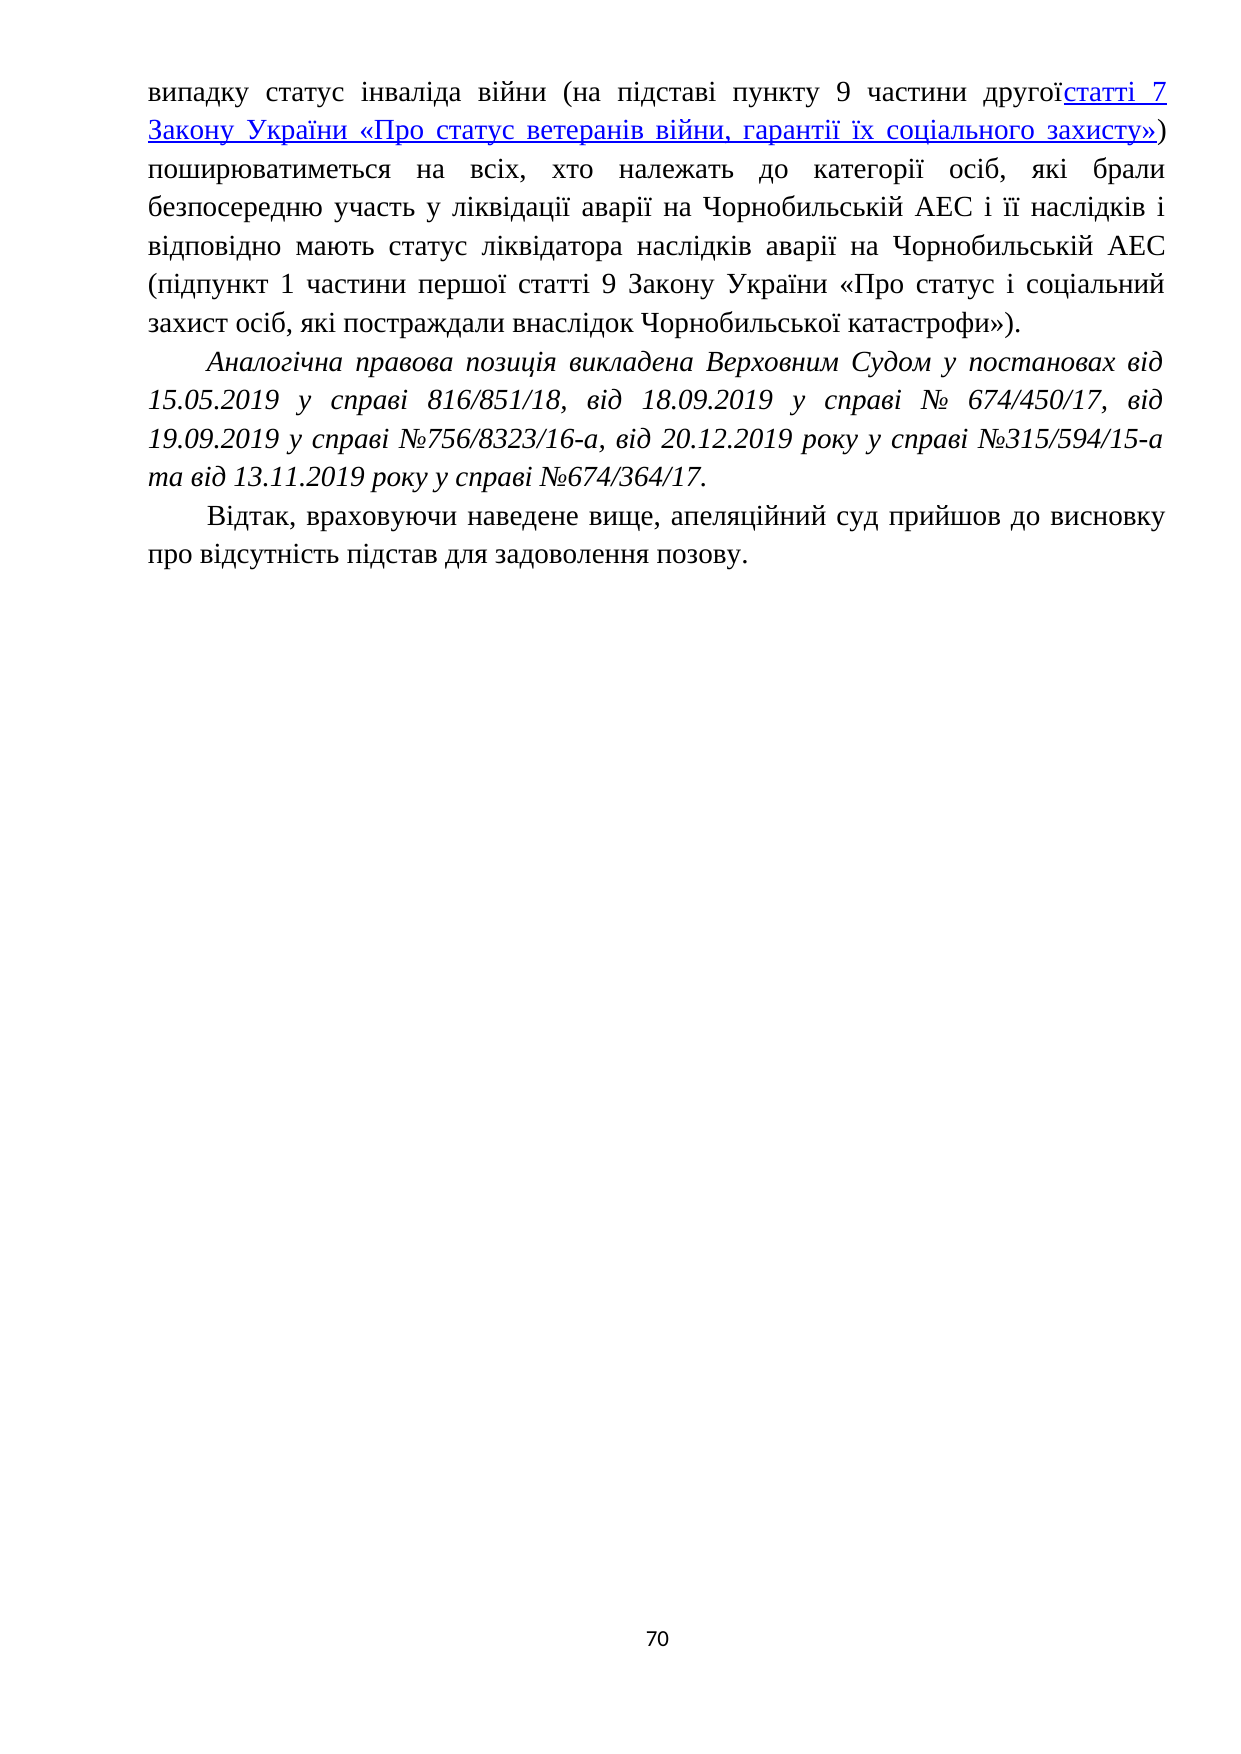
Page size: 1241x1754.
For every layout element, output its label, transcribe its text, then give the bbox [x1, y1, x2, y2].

text Відтак, враховуючи наведене вище, апеляційний суд прийшов до висновку про відсутність підстав для задоволення позову. [148, 498, 1167, 570]
text Аналогічна правова позиція викладена Верховним Судом у постановах від 15.05.2019 у справі 816/851/18, від 18.09.2019 у справі № 674/450/17, від 19.09.2019 у справі №756/8323/16-а, від 20.12.2019 року у справі №315/594/15-а та від 13.11.2019 року у справі №674/364/17. [148, 344, 1167, 493]
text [148, 74, 1167, 339]
